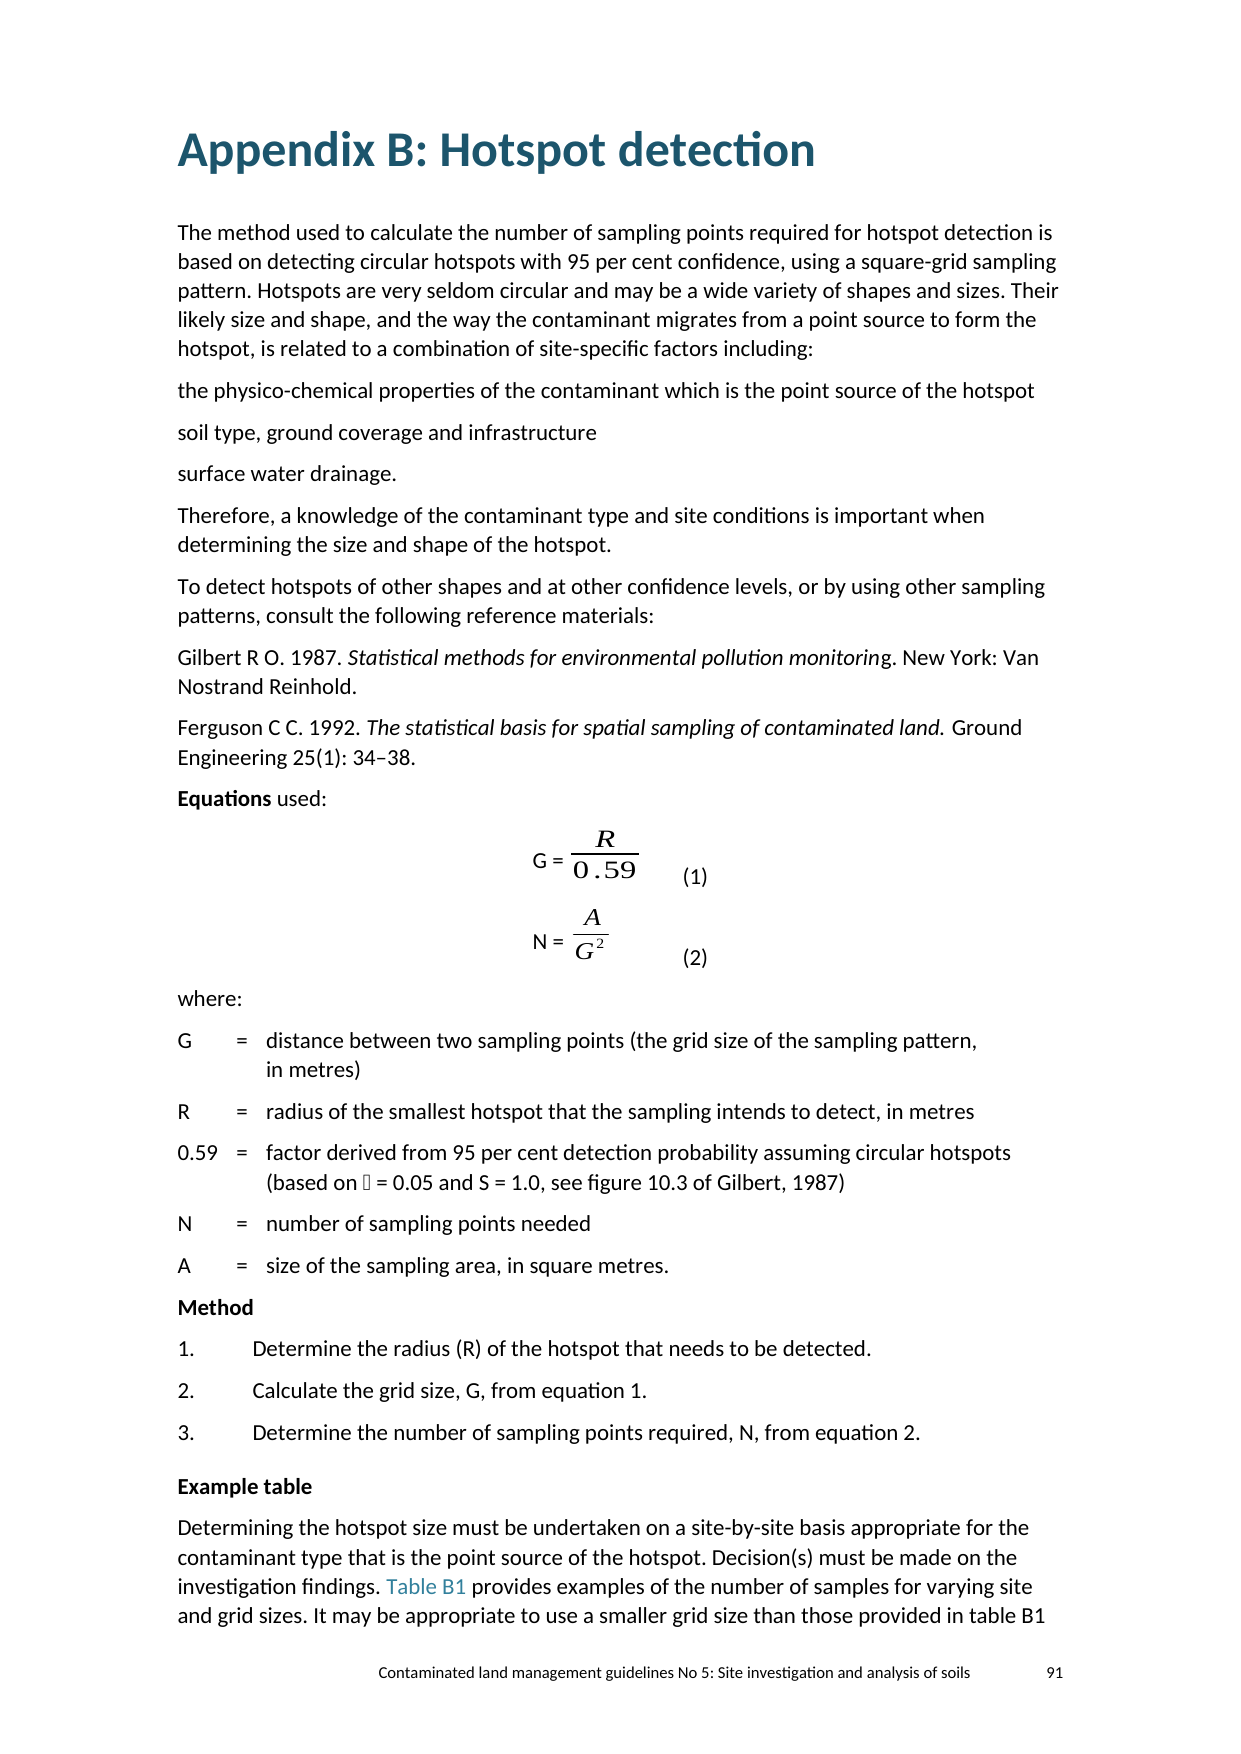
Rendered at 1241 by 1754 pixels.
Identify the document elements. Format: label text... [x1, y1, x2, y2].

text G = (1) [177, 825, 1063, 890]
text G = distance between two sampling points (the grid size of the sampling pattern, in metres) [177, 1025, 1063, 1083]
text Example table [177, 1471, 1063, 1500]
text Therefore, a knowledge of the contaminant type and site conditions is important when determining the size and shape of the hotspot. [177, 500, 1063, 558]
text A = size of the sampling area, in square metres. [177, 1250, 1063, 1279]
text N = (2) [177, 903, 1063, 971]
text The method used to calculate the number of sampling points required for hotspot detection is based on detecting circular hotspots with 95 per cent confidence, using a square-grid sampling pattern. Hotspots are very seldom circular and may be a wide variety of shapes and sizes. Their likely size and shape, and the way the contaminant migrates from a point source to form the hotspot, is related to a combination of site-specific factors including: [177, 217, 1063, 362]
text the physico-chemical properties of the contaminant which is the point source of the hotspot [177, 375, 1063, 404]
text where: [177, 983, 1063, 1012]
text soil type, ground coverage and infrastructure [177, 417, 1063, 446]
text 1. Determine the radius (R) of the hotspot that needs to be detected. [177, 1333, 1063, 1362]
text 0.59 = factor derived from 95 per cent detection probability assuming circular hotspots (based on = 0.05 and S = 1.0, see figure 10.3 of Gilbert, 1987) [177, 1137, 1063, 1196]
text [177, 1512, 1063, 1629]
text To detect hotspots of other shapes and at other confidence levels, or by using other sampling patterns, consult the following reference materials: [177, 571, 1063, 629]
subtitle Appendix B: Hotspot detection [177, 118, 1063, 179]
text R = radius of the smallest hotspot that the sampling intends to detect, in metres [177, 1096, 1063, 1125]
text 3. Determine the number of sampling points required, N, from equation 2. [177, 1416, 1063, 1446]
text Method [177, 1291, 1063, 1321]
text N = number of sampling points needed [177, 1208, 1063, 1237]
text Gilbert R O. 1987. Statistical methods for environmental pollution monitoring. New York: Van Nostrand Reinhold. [177, 642, 1063, 700]
text 2. Calculate the grid size, G, from equation 1. [177, 1375, 1063, 1404]
text Ferguson C C. 1992. The statistical basis for spatial sampling of contaminated land. Ground Engineering 25(1): 34–38. [177, 712, 1063, 771]
text surface water drainage. [177, 458, 1063, 487]
text Equations used: [177, 783, 1063, 812]
